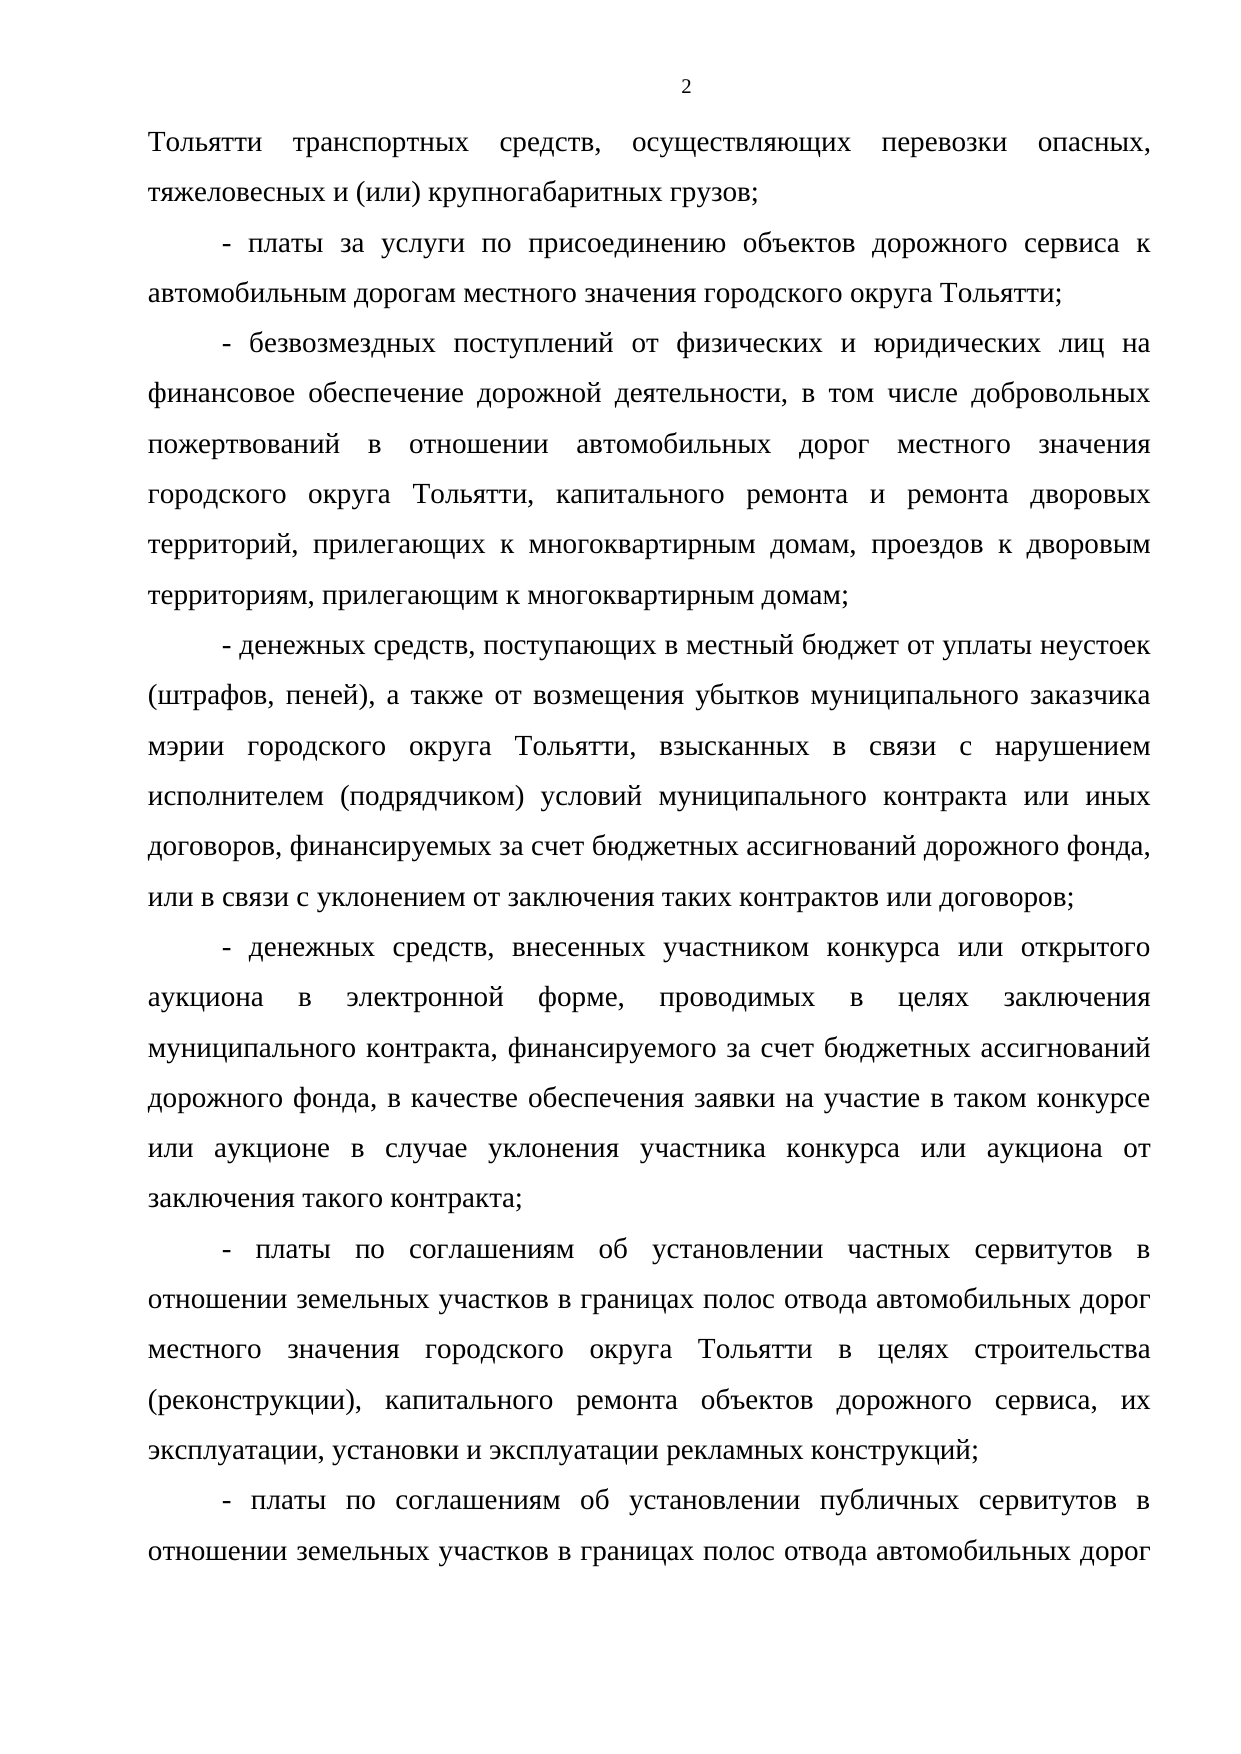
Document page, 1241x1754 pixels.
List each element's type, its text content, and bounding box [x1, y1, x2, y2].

text - платы по соглашениям об установлении частных сервитутов в отношении земельных участков в границах полос отвода автомобильных дорог местного значения городского округа Тольятти в целях строительства (реконструкции), капитального ремонта объектов дорожного сервиса, их эксплуатации, установки и эксплуатации рекламных конструкций; [148, 1231, 1152, 1466]
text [148, 1482, 1152, 1566]
text - денежных средств, поступающих в местный бюджет от уплаты неустоек (штрафов, пеней), а также от возмещения убытков муниципального заказчика мэрии городского округа Тольятти, взысканных в связи с нарушением исполнителем (подрядчиком) условий муниципального контракта или иных договоров, финансируемых за счет бюджетных ассигнований дорожного фонда, или в связи с уклонением от заключения таких контрактов или договоров; [148, 627, 1152, 912]
text - безвозмездных поступлений от физических и юридических лиц на финансовое обеспечение дорожной деятельности, в том числе добровольных пожертвований в отношении автомобильных дорог местного значения городского округа Тольятти, капитального ремонта и ремонта дворовых территорий, прилегающих к многоквартирным домам, проездов к дворовым территориям, прилегающим к многоквартирным домам; [148, 325, 1152, 610]
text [148, 124, 1152, 208]
text - денежных средств, внесенных участником конкурса или открытого аукциона в электронной форме, проводимых в целях заключения муниципального контракта, финансируемого за счет бюджетных ассигнований дорожного фонда, в качестве обеспечения заявки на участие в таком конкурсе или аукционе в случае уклонения участника конкурса или аукциона от заключения такого контракта; [148, 929, 1152, 1214]
text - платы за услуги по присоединению объектов дорожного сервиса к автомобильным дорогам местного значения городского округа Тольятти; [148, 225, 1152, 308]
